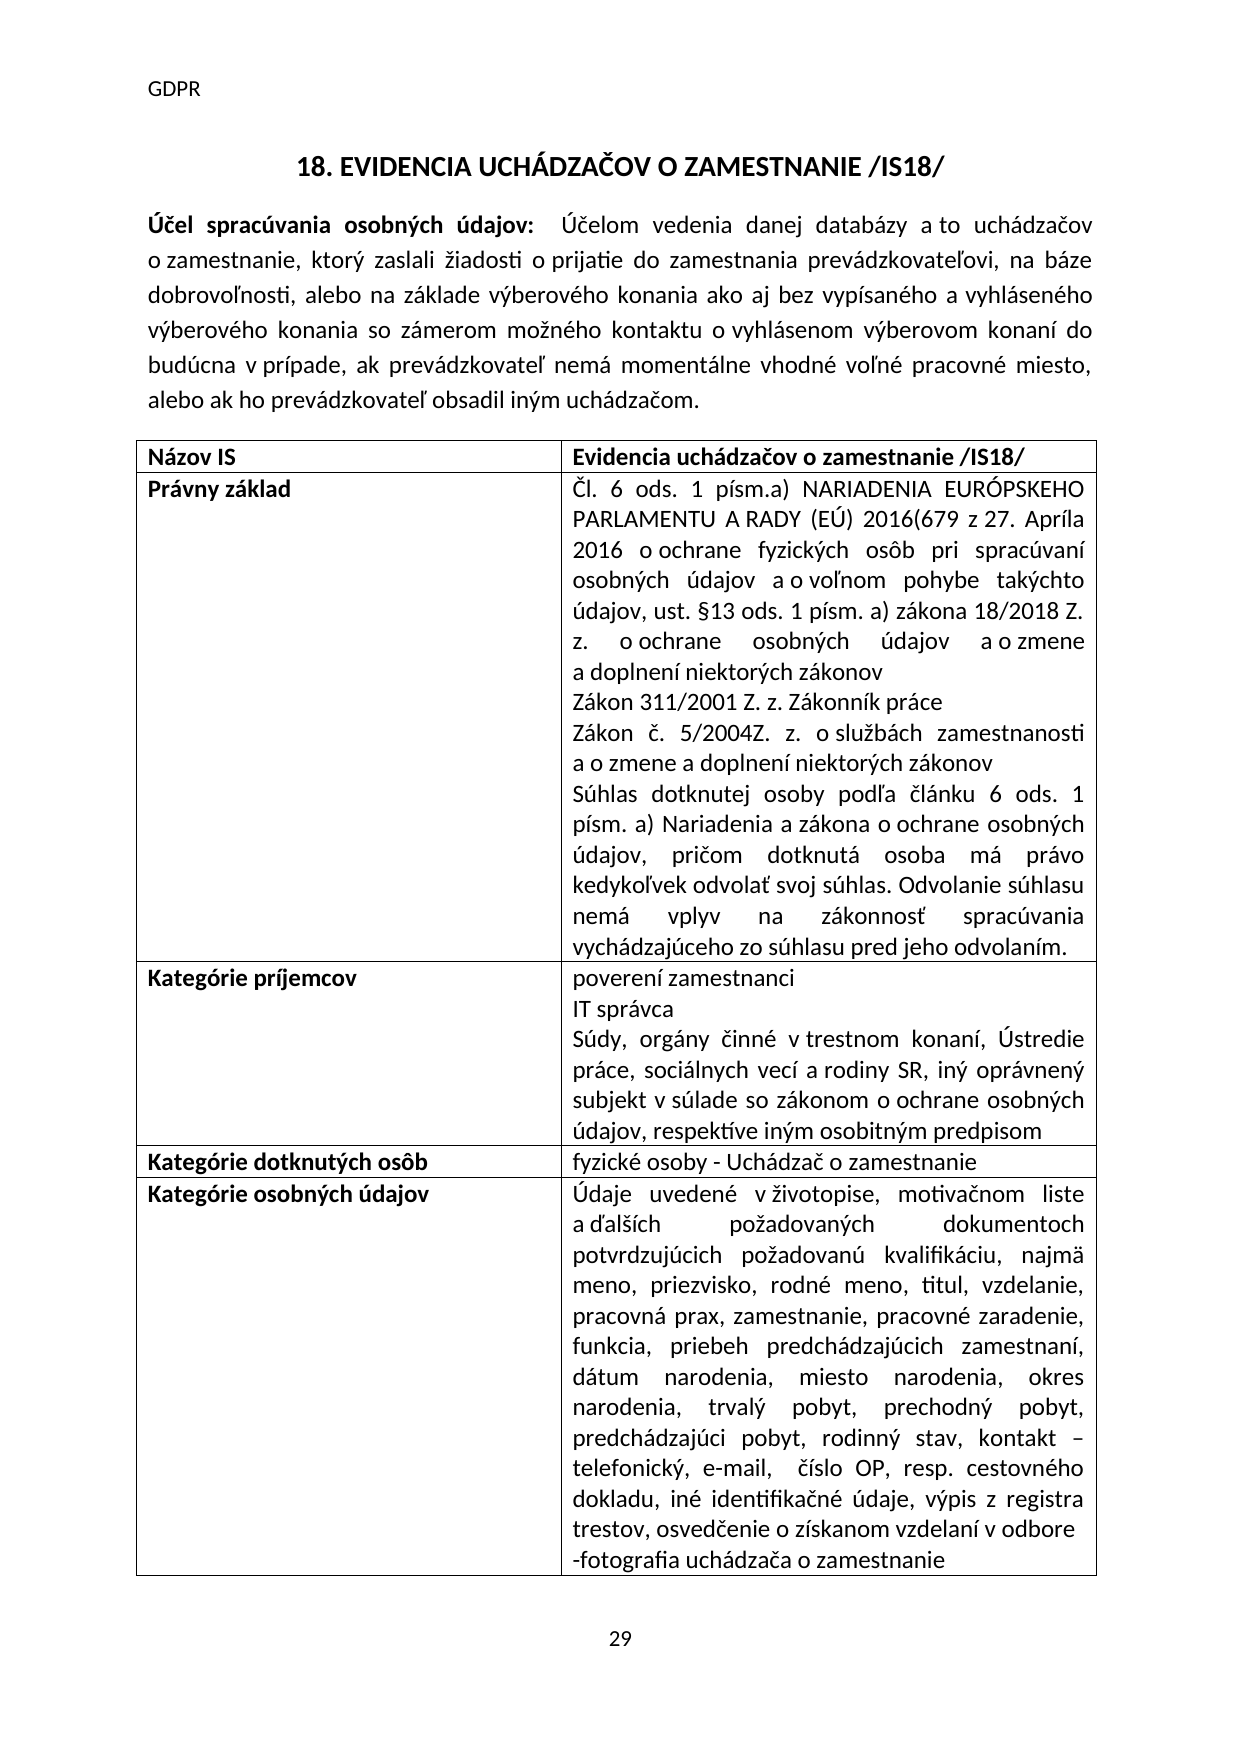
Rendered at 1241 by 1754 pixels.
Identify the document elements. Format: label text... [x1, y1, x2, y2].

table_cell Kategórie príjemcov [137, 962, 561, 1145]
table_cell fyzické osoby - Uchádzač o zamestnanie [562, 1146, 1096, 1177]
table_cell Údaje uvedené v životopise, motivačnom liste a ďalších požadovaných dokumentoch potvrdzujúcich požadovanú kvalifikáciu, najmä meno, priezvisko, rodné meno, titul, vzdelanie, pracovná prax, zamestnanie, pracovné zaradenie, funkcia, priebeh predchádzajúcich zamestnaní, dátum narodenia, miesto narodenia, okres narodenia, trvalý pobyt, prechodný pobyt, predchádzajúci pobyt, rodinný stav, kontakt – telefonický, e-mail, číslo OP, resp. cestovného dokladu, iné identifikačné údaje, výpis z registra trestov, osvedčenie o získanom vzdelaní v odbore -fotografia uchádzača o zamestnanie [562, 1178, 1096, 1575]
table_cell Kategórie osobných údajov [137, 1178, 561, 1575]
table_cell poverení zamestnanci IT správca Súdy, orgány činné v trestnom konaní, Ústredie práce, sociálnych vecí a rodiny SR, iný oprávnený subjekt v súlade so zákonom o ochrane osobných údajov, respektíve iným osobitným predpisom [562, 962, 1096, 1145]
table_cell Čl. 6 ods. 1 písm.a) NARIADENIA EURÓPSKEHO PARLAMENTU A RADY (EÚ) 2016(679 z 27. Apríla 2016 o ochrane fyzických osôb pri spracúvaní osobných údajov a o voľnom pohybe takýchto údajov, ust. §13 ods. 1 písm. a) zákona 18/2018 Z. z. o ochrane osobných údajov a o zmene a doplnení niektorých zákonov Zákon 311/2001 Z. z. Zákonník práce Zákon č. 5/2004Z. z. o službách zamestnanosti a o zmene a doplnení niektorých zákonov Súhlas dotknutej osoby podľa článku 6 ods. 1 písm. a) Nariadenia a zákona o ochrane osobných údajov, pričom dotknutá osoba má právo kedykoľvek odvolať svoj súhlas. Odvolanie súhlasu nemá vplyv na zákonnosť spracúvania vychádzajúceho zo súhlasu pred jeho odvolaním. [562, 473, 1096, 961]
table_cell Právny základ [137, 473, 561, 961]
table_header Názov IS [137, 441, 561, 472]
text 18. EVIDENCIA UCHÁDZAČOV O ZAMESTNANIE /IS18/ [148, 148, 1093, 183]
text Účel spracúvania osobných údajov: Účelom vedenia danej databázy a to uchádzačov o zamestnanie, ktorý zaslali žiadosti o prijatie do zamestnania prevádzkovateľovi, na báze dobrovoľnosti, alebo na základe výberového konania ako aj bez vypísaného a vyhláseného výberového konania so zámerom možného kontaktu o vyhlásenom výberovom konaní do budúcna v prípade, ak prevádzkovateľ nemá momentálne vhodné voľné pracovné miesto, alebo ak ho prevádzkovateľ obsadil iným uchádzačom. [148, 209, 1093, 415]
table_cell Kategórie dotknutých osôb [137, 1146, 561, 1177]
table_header Evidencia uchádzačov o zamestnanie /IS18/ [562, 441, 1096, 472]
